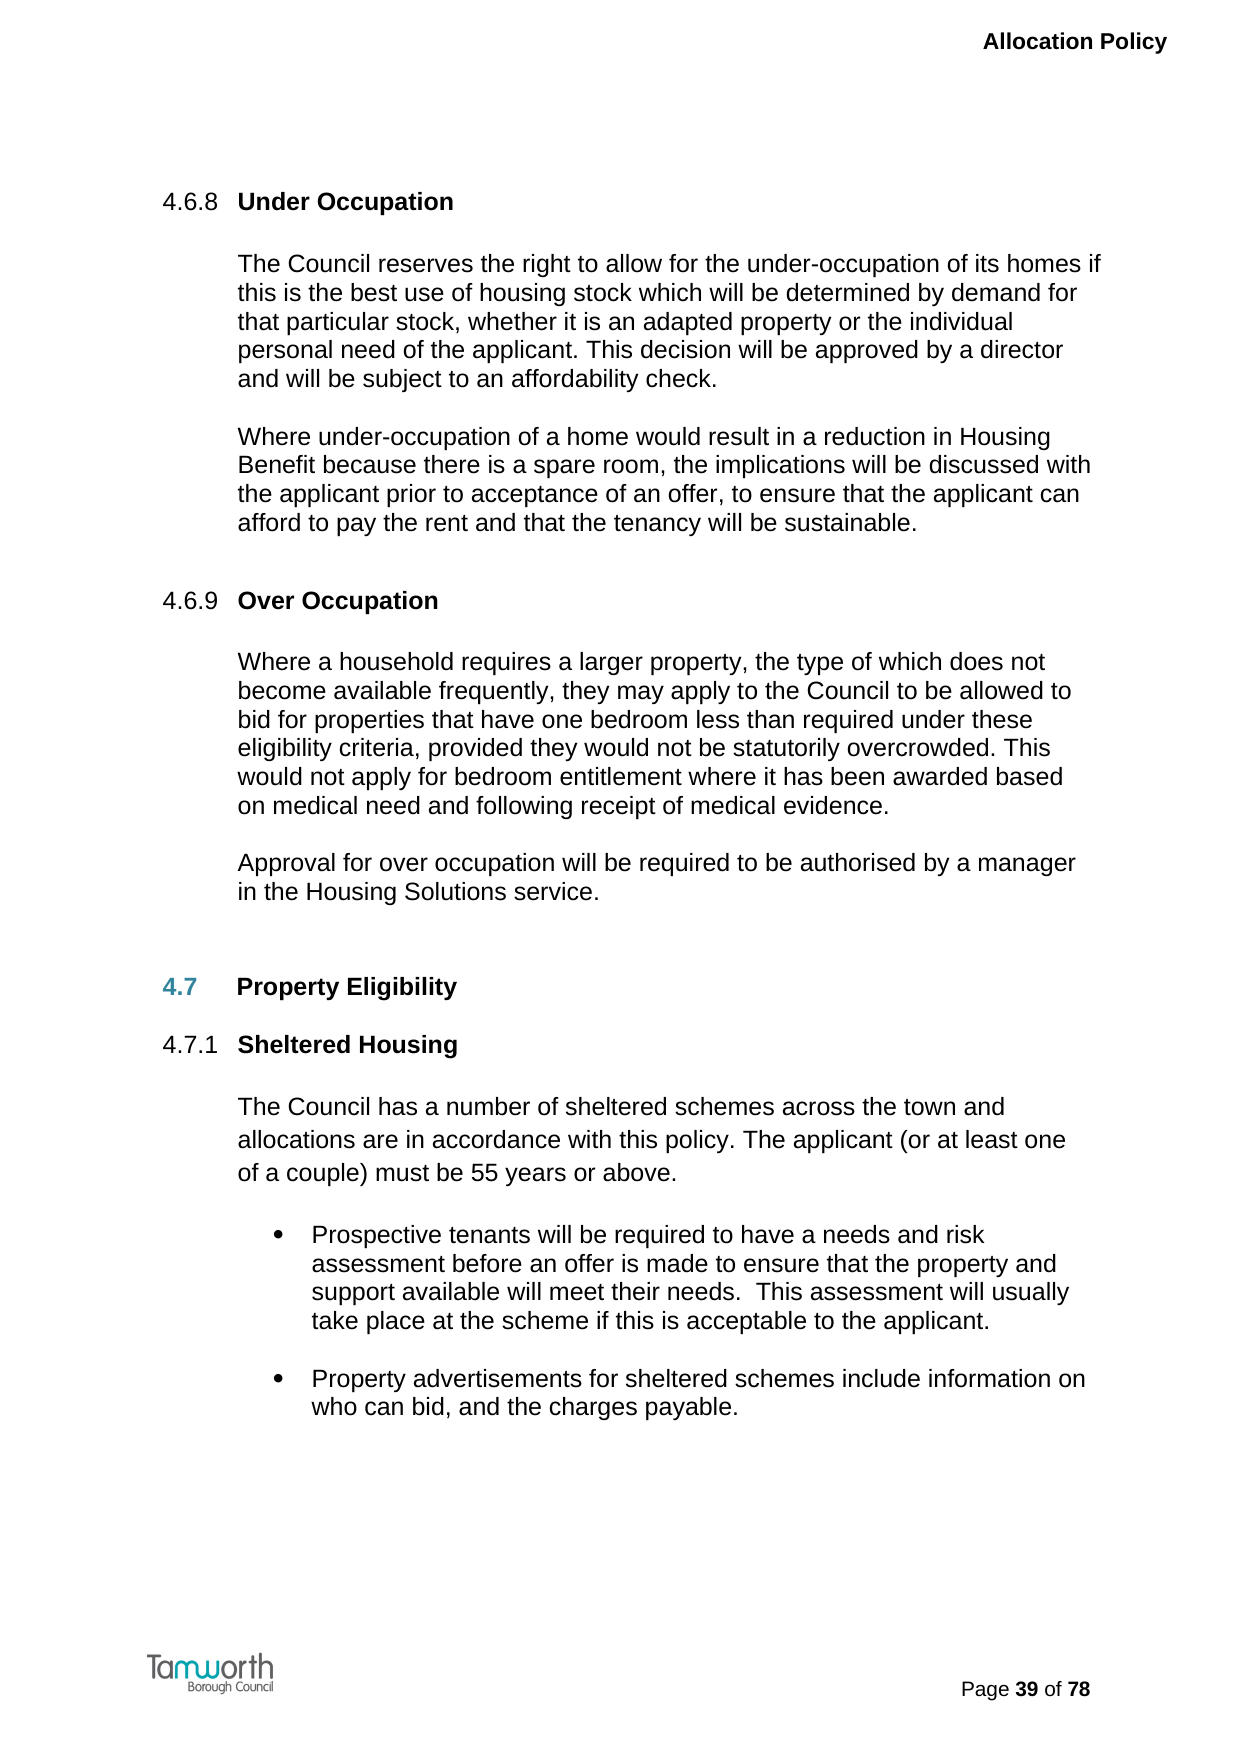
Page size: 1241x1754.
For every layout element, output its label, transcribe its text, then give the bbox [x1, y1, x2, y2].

list Prospective tenants will be required to have a needs and risk assessment before an offer is made to ensure that the property and support available will meet their needs. This assessment will usually take place at the scheme if this is acceptable to the applicant. [274, 1220, 1090, 1335]
picture [144, 1650, 276, 1697]
subtitle 4.7.1 Sheltered Housing [162, 1030, 1090, 1059]
list Where a household requires a larger property, the type of which does not become available frequently, they may apply to the Council to be allowed to bid for properties that have one bedroom less than required under these eligibility criteria, provided they would not be statutorily overcrowded. This would not apply for bedroom entitlement where it has been awarded based on medical need and following receipt of medical evidence. [237, 647, 1090, 819]
list Property advertisements for sheltered schemes include information on who can bid, and the charges payable. [274, 1363, 1090, 1421]
list The Council reserves the right to allow for the under-occupation of its homes if this is the best use of housing stock which will be determined by demand for that particular stock, whether it is an adapted property or the individual personal need of the applicant. This decision will be approved by a director and will be subject to an affordability check. [237, 249, 1108, 393]
subtitle 4.6.9 Over Occupation [162, 586, 1090, 615]
list Approval for over occupation will be required to be authorised by a manager in the Housing Solutions service. [237, 848, 1090, 906]
list The Council has a number of sheltered schemes across the town and allocations are in accordance with this policy. The applicant (or at least one of a couple) must be 55 years or above. [237, 1092, 1090, 1187]
list Where under-occupation of a home would result in a reduction in Housing Benefit because there is a spare room, the implications will be discussed with the applicant prior to acceptance of an offer, to ensure that the applicant can afford to pay the rent and that the tenancy will be sustainable. [237, 421, 1108, 536]
subtitle Property Eligibility [162, 972, 1090, 1001]
subtitle 4.6.8 Under Occupation [162, 187, 1090, 216]
